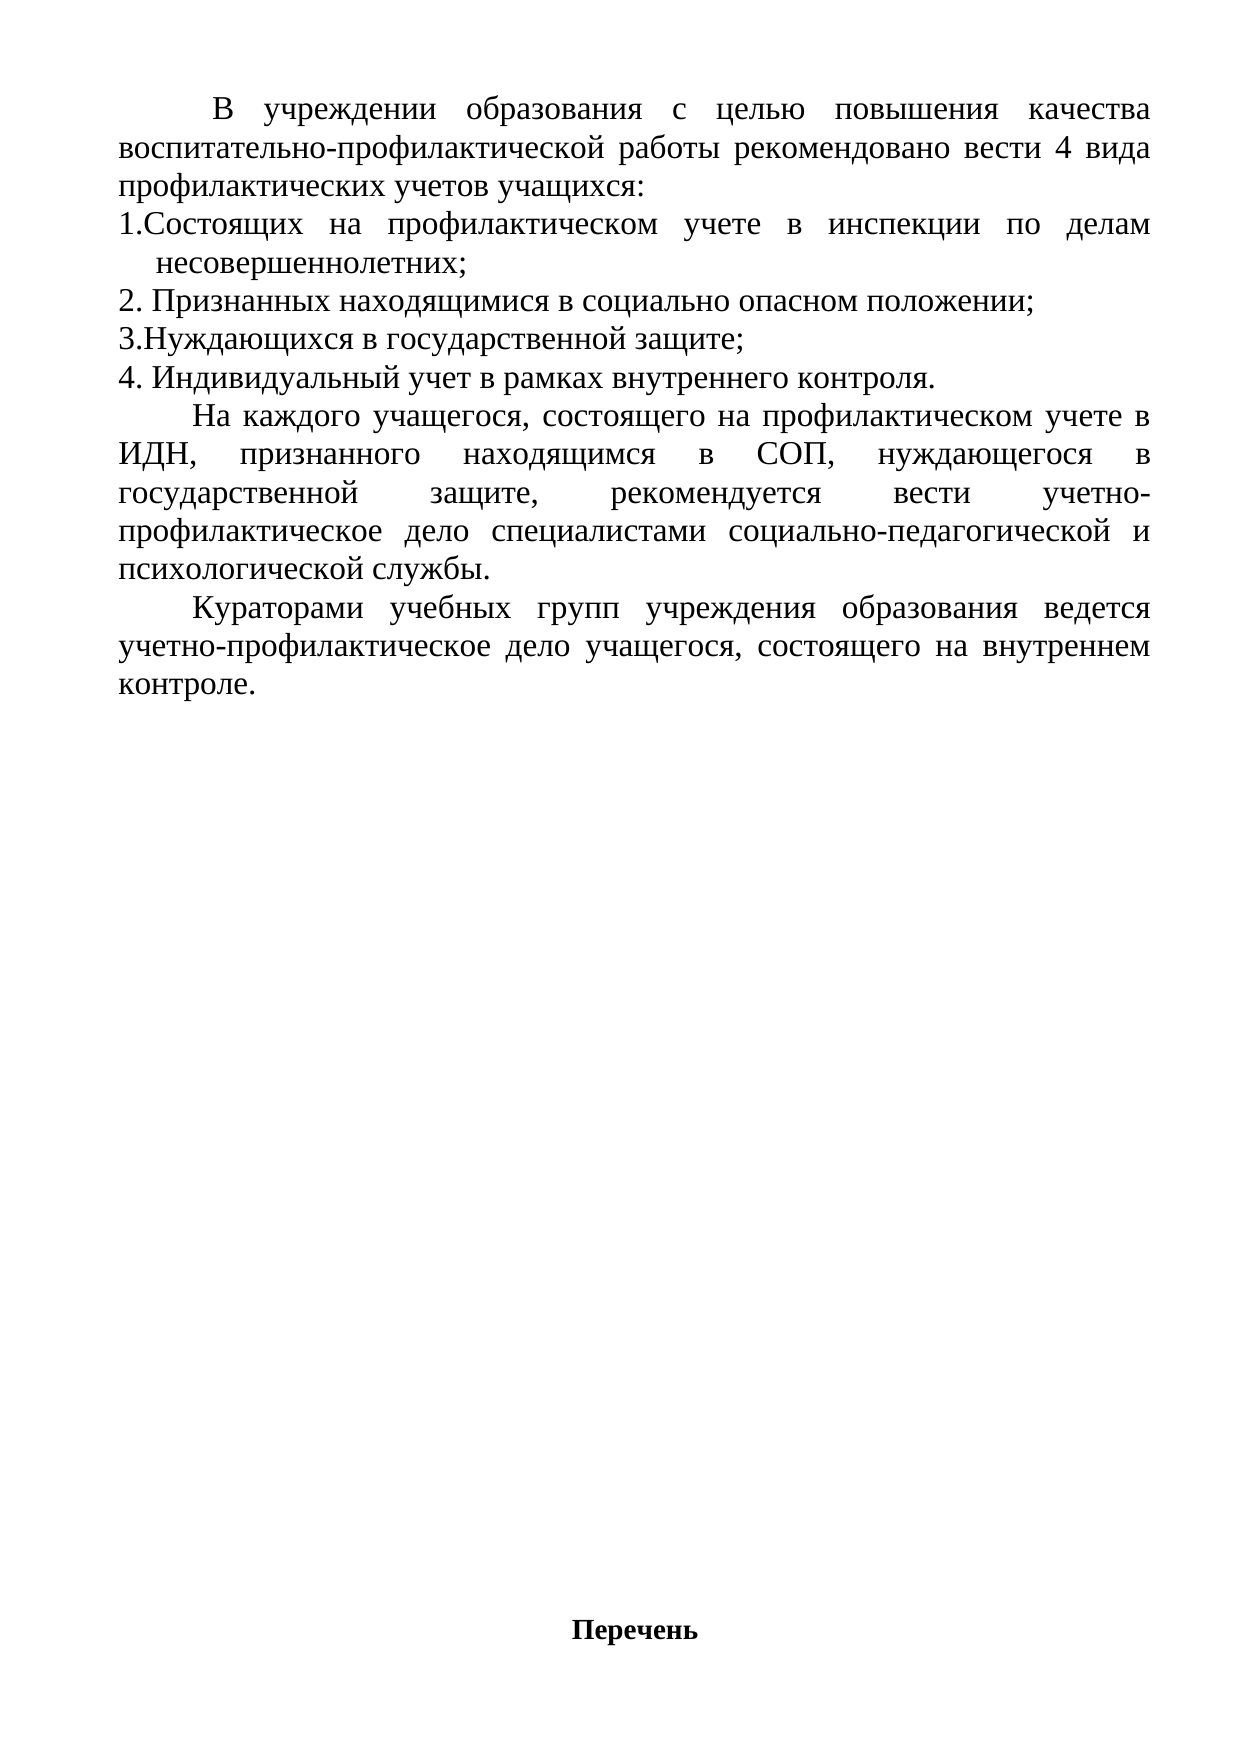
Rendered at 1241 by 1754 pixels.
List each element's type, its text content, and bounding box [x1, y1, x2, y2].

text 1.Состоящих на профилактическом учете в инспекции по делам несовершеннолетних; [118, 204, 1152, 280]
text 4. Индивидуальный учет в рамках внутреннего контроля. [118, 357, 1152, 395]
text 2. Признанных находящимися в социально опасном положении; [118, 280, 1152, 319]
text Перечень [118, 1612, 1152, 1646]
text 3.Нуждающихся в государственной защите; [118, 319, 1152, 357]
text Кураторами учебных групп учреждения образования ведется учетно-профилактическое дело учащегося, состоящего на внутреннем контроле. [118, 587, 1152, 702]
text На каждого учащегося, состоящего на профилактическом учете в ИДН, признанного находящимся в СОП, нуждающегося в государственной защите, рекомендуется вести учетно-профилактическое дело специалистами социально-педагогической и психологической службы. [118, 395, 1152, 587]
text В учреждении образования с целью повышения качества воспитательно-профилактической работы рекомендовано вести 4 вида профилактических учетов учащихся: [118, 89, 1152, 204]
